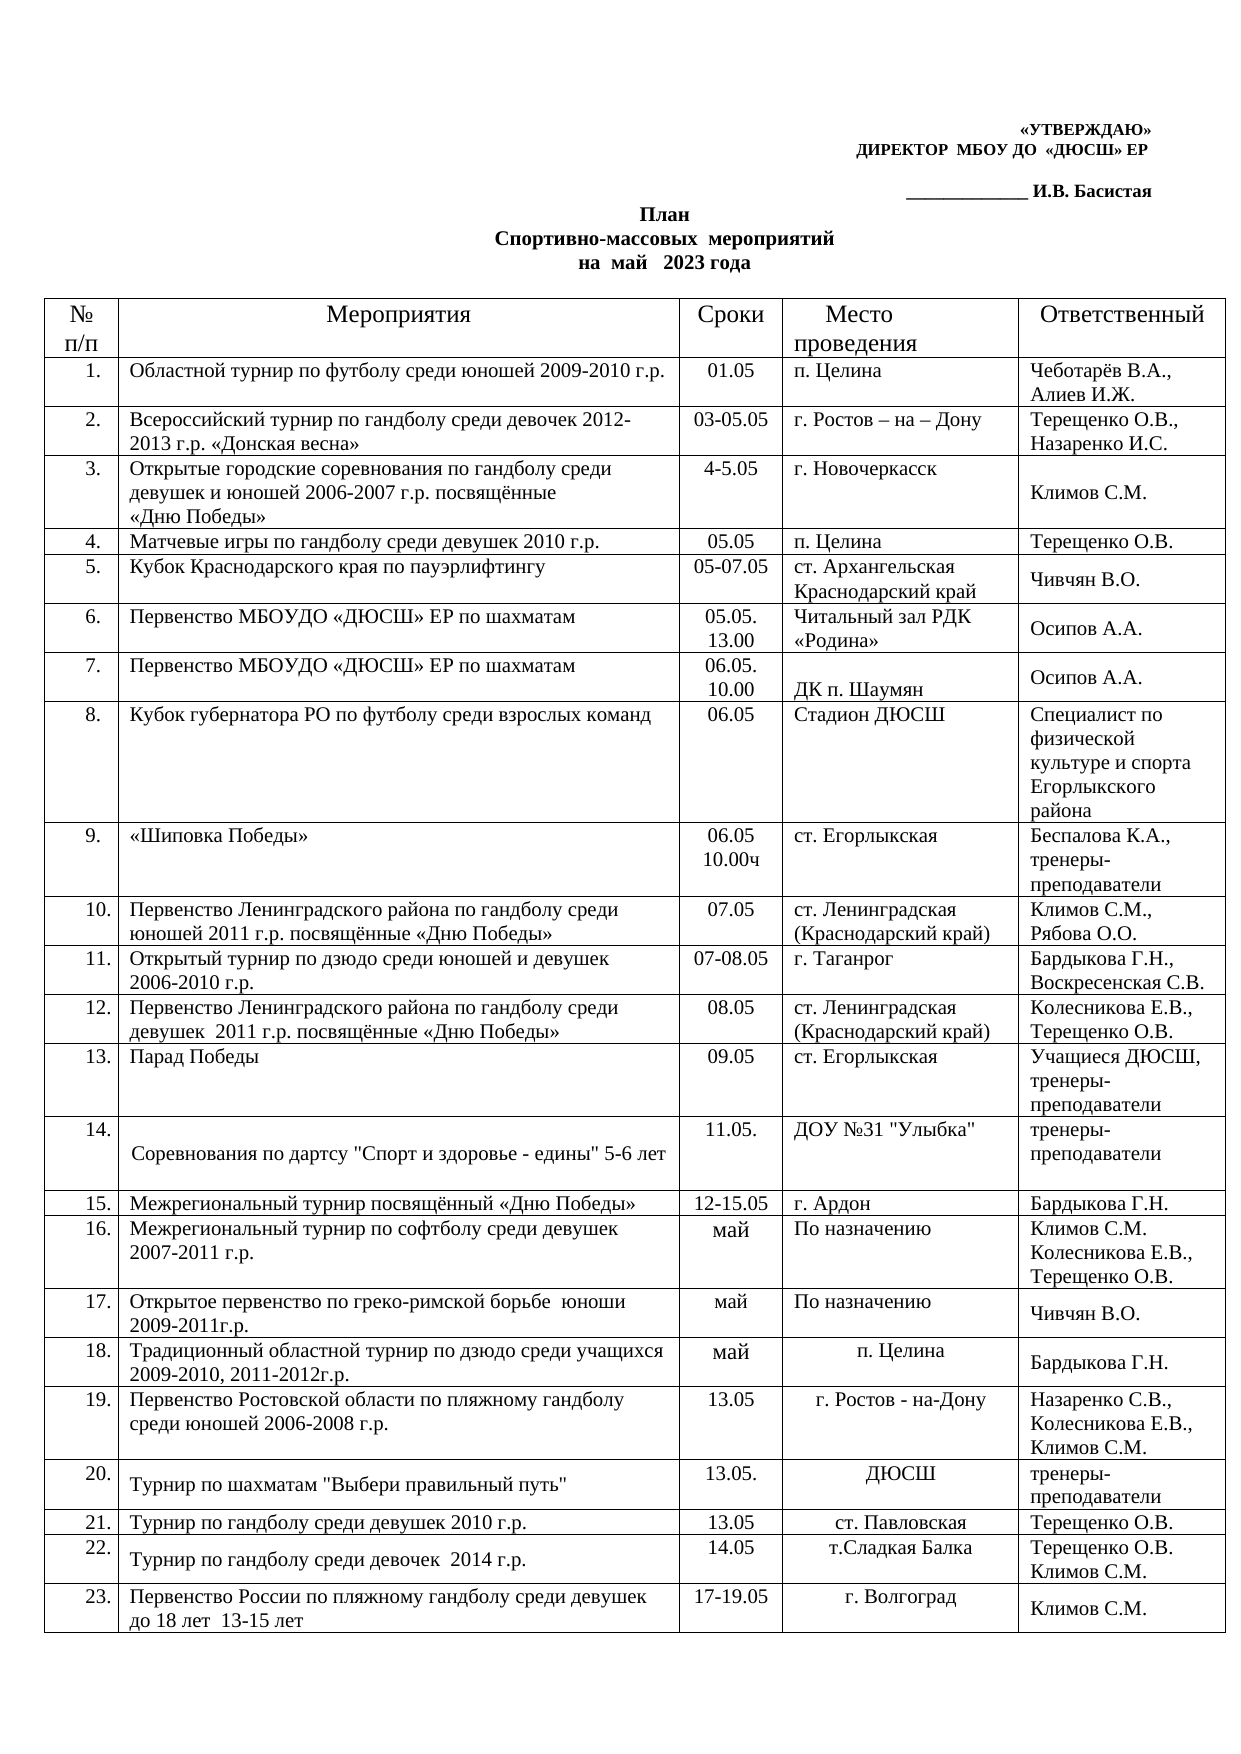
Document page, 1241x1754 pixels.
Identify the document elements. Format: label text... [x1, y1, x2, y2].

table_cell [45, 1338, 118, 1386]
table_cell тренеры-преподаватели [1019, 1117, 1225, 1189]
table_cell май [680, 1216, 782, 1288]
table_cell Терещенко О.В., Назаренко И.С. [1019, 407, 1225, 455]
table_cell Терещенко О.В. [1019, 1510, 1225, 1534]
table_cell 13.05. [680, 1460, 782, 1508]
table_cell 14.05 [680, 1535, 782, 1583]
table_cell Первенство МБОУДО «ДЮСШ» ЕР по шахматам [119, 653, 679, 701]
table_cell ст. Ленинградская (Краснодарский край) [783, 995, 1018, 1043]
table_cell Первенство Ленинградского района по гандболу среди юношей 2011 г.р. посвящённые «Дню Победы» [119, 897, 679, 945]
table_cell Учащиеся ДЮСШ, тренеры-преподаватели [1019, 1044, 1225, 1116]
table_cell [45, 1191, 118, 1214]
table_cell 07.05 [680, 897, 782, 945]
table_cell ДЮСШ [783, 1460, 1018, 1508]
table_cell 06.05. 10.00 [680, 653, 782, 701]
table_cell [45, 555, 118, 603]
table_header № п/п [45, 299, 118, 357]
table_cell Открытые городские соревнования по гандболу среди девушек и юношей 2006-2007 г.р. посвящённые «Дню Победы» [119, 456, 679, 528]
table_cell [45, 456, 118, 528]
table_cell [45, 702, 118, 822]
text _____________ И.В. Басистая [177, 180, 1152, 202]
text «УТВЕРЖДАЮ» [177, 118, 1152, 140]
table_cell 12-15.05 [680, 1191, 782, 1214]
table_cell 17-19.05 [680, 1584, 782, 1632]
table_cell 01.05 [680, 358, 782, 406]
table_cell Бардыкова Г.Н. [1019, 1191, 1225, 1214]
table_header Сроки [680, 299, 782, 357]
text ДИРЕКТОР МБОУ ДО «ДЮСШ» ЕР [177, 140, 1152, 159]
table_cell Бардыкова Г.Н. [1019, 1338, 1225, 1386]
table_cell Первенство МБОУДО «ДЮСШ» ЕР по шахматам [119, 604, 679, 652]
table_cell Чивчян В.О. [1019, 555, 1225, 603]
table_cell Осипов А.А. [1019, 604, 1225, 652]
table_cell [45, 1044, 118, 1116]
table_cell Осипов А.А. [1019, 653, 1225, 701]
table_cell По назначению [783, 1216, 1018, 1288]
table_cell Терещенко О.В. [1019, 529, 1225, 553]
table_cell Колесникова Е.В., Терещенко О.В. [1019, 995, 1225, 1043]
table_cell г. Ардон [783, 1191, 1018, 1214]
table_cell ст. Павловская [783, 1510, 1018, 1534]
table_cell 06.05 [680, 702, 782, 822]
table_cell 13.05 [680, 1510, 782, 1534]
table_cell г. Ростов – на – Дону [783, 407, 1018, 455]
table_cell Климов С.М. [1019, 456, 1225, 528]
table_header Ответственный [1019, 299, 1225, 357]
table_cell Терещенко О.В. Климов С.М. [1019, 1535, 1225, 1583]
table_cell [45, 946, 118, 994]
table_cell [45, 358, 118, 406]
table_cell 05-07.05 [680, 555, 782, 603]
table_cell [45, 995, 118, 1043]
table_cell Областной турнир по футболу среди юношей 2009-2010 г.р. [119, 358, 679, 406]
table_cell [45, 1535, 118, 1583]
table_cell г. Таганрог [783, 946, 1018, 994]
table_cell Первенство Ростовской области по пляжному гандболу среди юношей 2006-2008 г.р. [119, 1387, 679, 1459]
table_cell Традиционный областной турнир по дзюдо среди учащихся 2009-2010, 2011-2012г.р. [119, 1338, 679, 1386]
table_cell Кубок Краснодарского края по пауэрлифтингу [119, 555, 679, 603]
table_cell г. Новочеркасск [783, 456, 1018, 528]
table_cell [45, 604, 118, 652]
table_cell Всероссийский турнир по гандболу среди девочек 2012-2013 г.р. «Донская весна» [119, 407, 679, 455]
table_cell Первенство России по пляжному гандболу среди девушек до 18 лет 13-15 лет [119, 1584, 679, 1632]
table_cell Климов С.М., Рябова О.О. [1019, 897, 1225, 945]
table_cell Кубок губернатора РО по футболу среди взрослых команд [119, 702, 679, 822]
table_cell 09.05 [680, 1044, 782, 1116]
table_cell ДК п. Шаумян [783, 653, 1018, 701]
table_cell п. Целина [783, 1338, 1018, 1386]
table_cell 4-5.05 [680, 456, 782, 528]
table_cell Бардыкова Г.Н., Воскресенская С.В. [1019, 946, 1225, 994]
table_cell т.Сладкая Балка [783, 1535, 1018, 1583]
table_cell [45, 897, 118, 945]
table_cell Специалист по физической культуре и спорта Егорлыкского района [1019, 702, 1225, 822]
table_cell г. Ростов - на-Дону [783, 1387, 1018, 1459]
table_cell май [680, 1338, 782, 1386]
table_cell «Шиповка Победы» [119, 823, 679, 896]
table_cell ст. Егорлыкская [783, 1044, 1018, 1116]
table_cell май [680, 1289, 782, 1337]
text Спортивно-массовых мероприятий [177, 226, 1152, 250]
table_header Мероприятия [119, 299, 679, 357]
text План [177, 202, 1152, 226]
table_cell Беспалова К.А., тренеры-преподаватели [1019, 823, 1225, 896]
table_cell Межрегиональный турнир посвящённый «Дню Победы» [119, 1191, 679, 1214]
text на май 2023 года [177, 250, 1152, 274]
table_cell Открытый турнир по дзюдо среди юношей и девушек 2006-2010 г.р. [119, 946, 679, 994]
table_cell п. Целина [783, 358, 1018, 406]
table_cell [45, 653, 118, 701]
table_cell По назначению [783, 1289, 1018, 1337]
table_cell п. Целина [783, 529, 1018, 553]
table_cell [45, 1584, 118, 1632]
table_cell ст. Архангельская Краснодарский край [783, 555, 1018, 603]
table_cell ДОУ №31 "Улыбка" [783, 1117, 1018, 1189]
table_cell Климов С.М. Колесникова Е.В., Терещенко О.В. [1019, 1216, 1225, 1288]
table_cell 05.05 [680, 529, 782, 553]
table_cell Первенство Ленинградского района по гандболу среди девушек 2011 г.р. посвящённые «Дню Победы» [119, 995, 679, 1043]
table_cell 13.05 [680, 1387, 782, 1459]
table_cell Открытое первенство по греко-римской борьбе юноши 2009-2011г.р. [119, 1289, 679, 1337]
table_cell 11.05. [680, 1117, 782, 1189]
table_cell [45, 407, 118, 455]
table_cell [45, 1117, 118, 1189]
table_cell Назаренко С.В., Колесникова Е.В., Климов С.М. [1019, 1387, 1225, 1459]
table_cell Чивчян В.О. [1019, 1289, 1225, 1337]
table_cell [45, 529, 118, 553]
table_cell [45, 1387, 118, 1459]
table_cell ст. Ленинградская (Краснодарский край) [783, 897, 1018, 945]
table_cell ст. Егорлыкская [783, 823, 1018, 896]
table_cell Климов С.М. [1019, 1584, 1225, 1632]
table_cell Читальный зал РДК «Родина» [783, 604, 1018, 652]
table_header Место проведения [783, 299, 1018, 357]
table_cell [45, 1289, 118, 1337]
table_cell 08.05 [680, 995, 782, 1043]
table_cell 06.05 10.00ч [680, 823, 782, 896]
table_cell Турнир по гандболу среди девочек 2014 г.р. [119, 1535, 679, 1583]
table_cell Соревнования по дартсу "Спорт и здоровье - едины" 5-6 лет [119, 1117, 679, 1189]
table_cell [45, 1510, 118, 1534]
table_cell Турнир по гандболу среди девушек 2010 г.р. [119, 1510, 679, 1534]
table_cell Межрегиональный турнир по софтболу среди девушек 2007-2011 г.р. [119, 1216, 679, 1288]
table_cell Чеботарёв В.А., Алиев И.Ж. [1019, 358, 1225, 406]
table_cell Матчевые игры по гандболу среди девушек 2010 г.р. [119, 529, 679, 553]
table_cell 07-08.05 [680, 946, 782, 994]
table_cell тренеры-преподаватели [1019, 1460, 1225, 1508]
table_cell 03-05.05 [680, 407, 782, 455]
table_cell [45, 1460, 118, 1508]
table_cell Парад Победы [119, 1044, 679, 1116]
table_cell Стадион ДЮСШ [783, 702, 1018, 822]
table_cell Турнир по шахматам "Выбери правильный путь" [119, 1460, 679, 1508]
table_cell [45, 1216, 118, 1288]
table_cell г. Волгоград [783, 1584, 1018, 1632]
table_cell 05.05. 13.00 [680, 604, 782, 652]
table_cell [45, 823, 118, 896]
